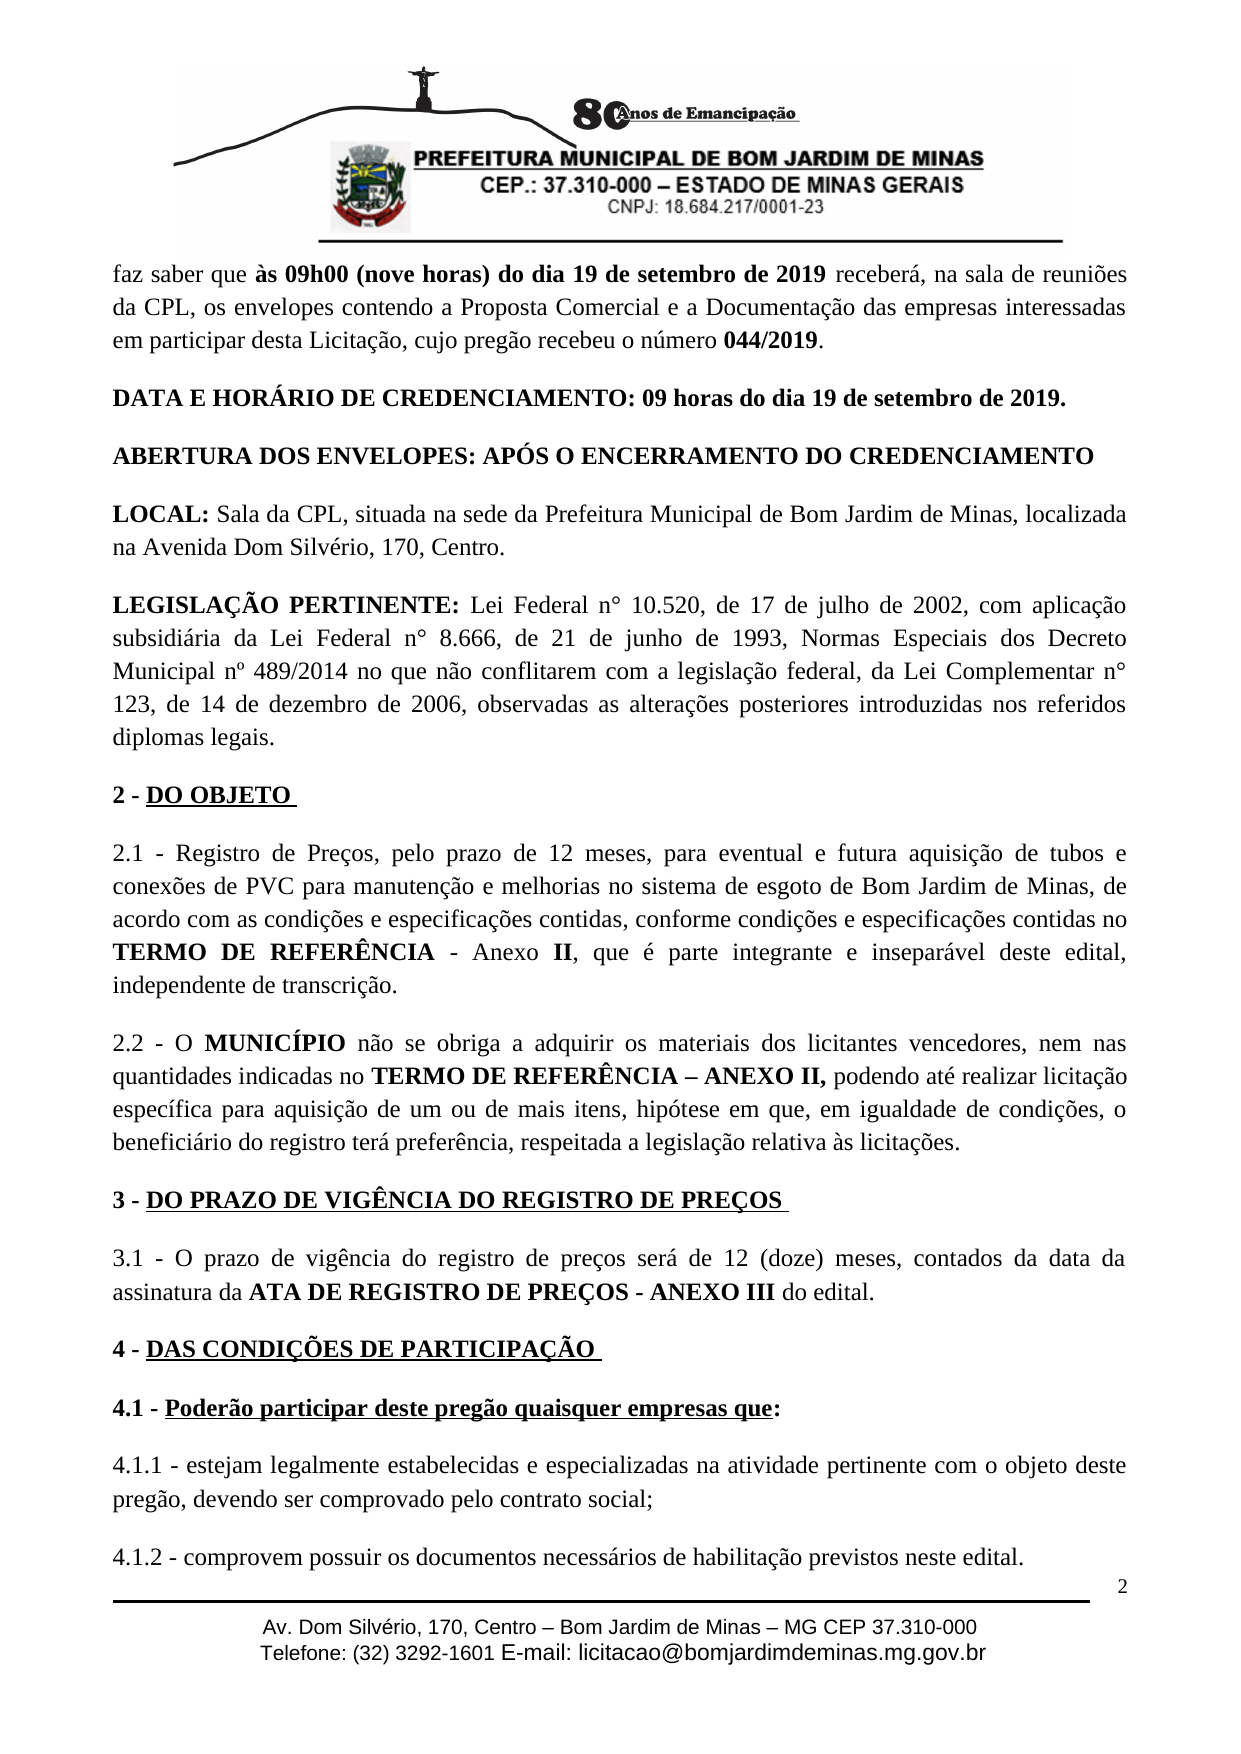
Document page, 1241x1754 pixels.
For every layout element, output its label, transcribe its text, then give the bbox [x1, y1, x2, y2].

text 4.1.2 - comprovem possuir os documentos necessários de habilitação previstos neste edital. [112, 1542, 1128, 1570]
text DATA E HORÁRIO DE CREDENCIAMENTO: 09 horas do dia 19 de setembro de 2019. [112, 383, 1128, 412]
text LOCAL: Sala da CPL, situada na sede da Prefeitura Municipal de Bom Jardim de Minas, localizada na Avenida Dom Silvério, 170, Centro. [112, 499, 1128, 561]
picture [173, 62, 1067, 259]
text ABERTURA DOS ENVELOPES: APÓS O ENCERRAMENTO DO CREDENCIAMENTO [112, 441, 1128, 470]
text LEGISLAÇÃO PERTINENTE: Lei Federal n° 10.520, de 17 de julho de 2002, com aplicação subsidiária da Lei Federal n° 8.666, de 21 de junho de 1993, Normas Especiais dos Decreto Municipal nº 489/2014 no que não conflitarem com a legislação federal, da Lei Complementar n° 123, de 14 de dezembro de 2006, observadas as alterações posteriores introduzidas nos referidos diplomas legais. [112, 590, 1128, 751]
text 3.1 - O prazo de vigência do registro de preços será de 12 (doze) meses, contados da data da assinatura da ATA DE REGISTRO DE PREÇOS - ANEXO III do edital. [112, 1243, 1128, 1305]
text 4 - DAS CONDIÇÕES DE PARTICIPAÇÃO [112, 1334, 1128, 1363]
text 2 - DO OBJETO [112, 780, 1128, 809]
text 4.1 - Poderão participar deste pregão quaisquer empresas que: [112, 1393, 1128, 1421]
text 4.1.1 - estejam legalmente estabelecidas e especializadas na atividade pertinente com o objeto deste pregão, devendo ser comprovado pelo contrato social; [112, 1451, 1128, 1512]
text 2.1 - Registro de Preços, pelo prazo de 12 meses, para eventual e futura aquisição de tubos e conexões de PVC para manutenção e melhorias no sistema de esgoto de Bom Jardim de Minas, de acordo com as condições e especificações contidas, conforme condições e especificações contidas no TERMO DE REFERÊNCIA - Anexo II, que é parte integrante e inseparável deste edital, independente de transcrição. [112, 838, 1128, 999]
text 3 - DO PRAZO DE VIGÊNCIA DO REGISTRO DE PREÇOS [112, 1186, 1128, 1214]
text 2.2 - O MUNICÍPIO não se obriga a adquirir os materiais dos licitantes vencedores, nem nas quantidades indicadas no TERMO DE REFERÊNCIA – ANEXO II, podendo até realizar licitação específica para aquisição de um ou de mais itens, hipótese em que, em igualdade de condições, o beneficiário do registro terá preferência, respeitada a legislação relativa às licitações. [112, 1028, 1128, 1156]
